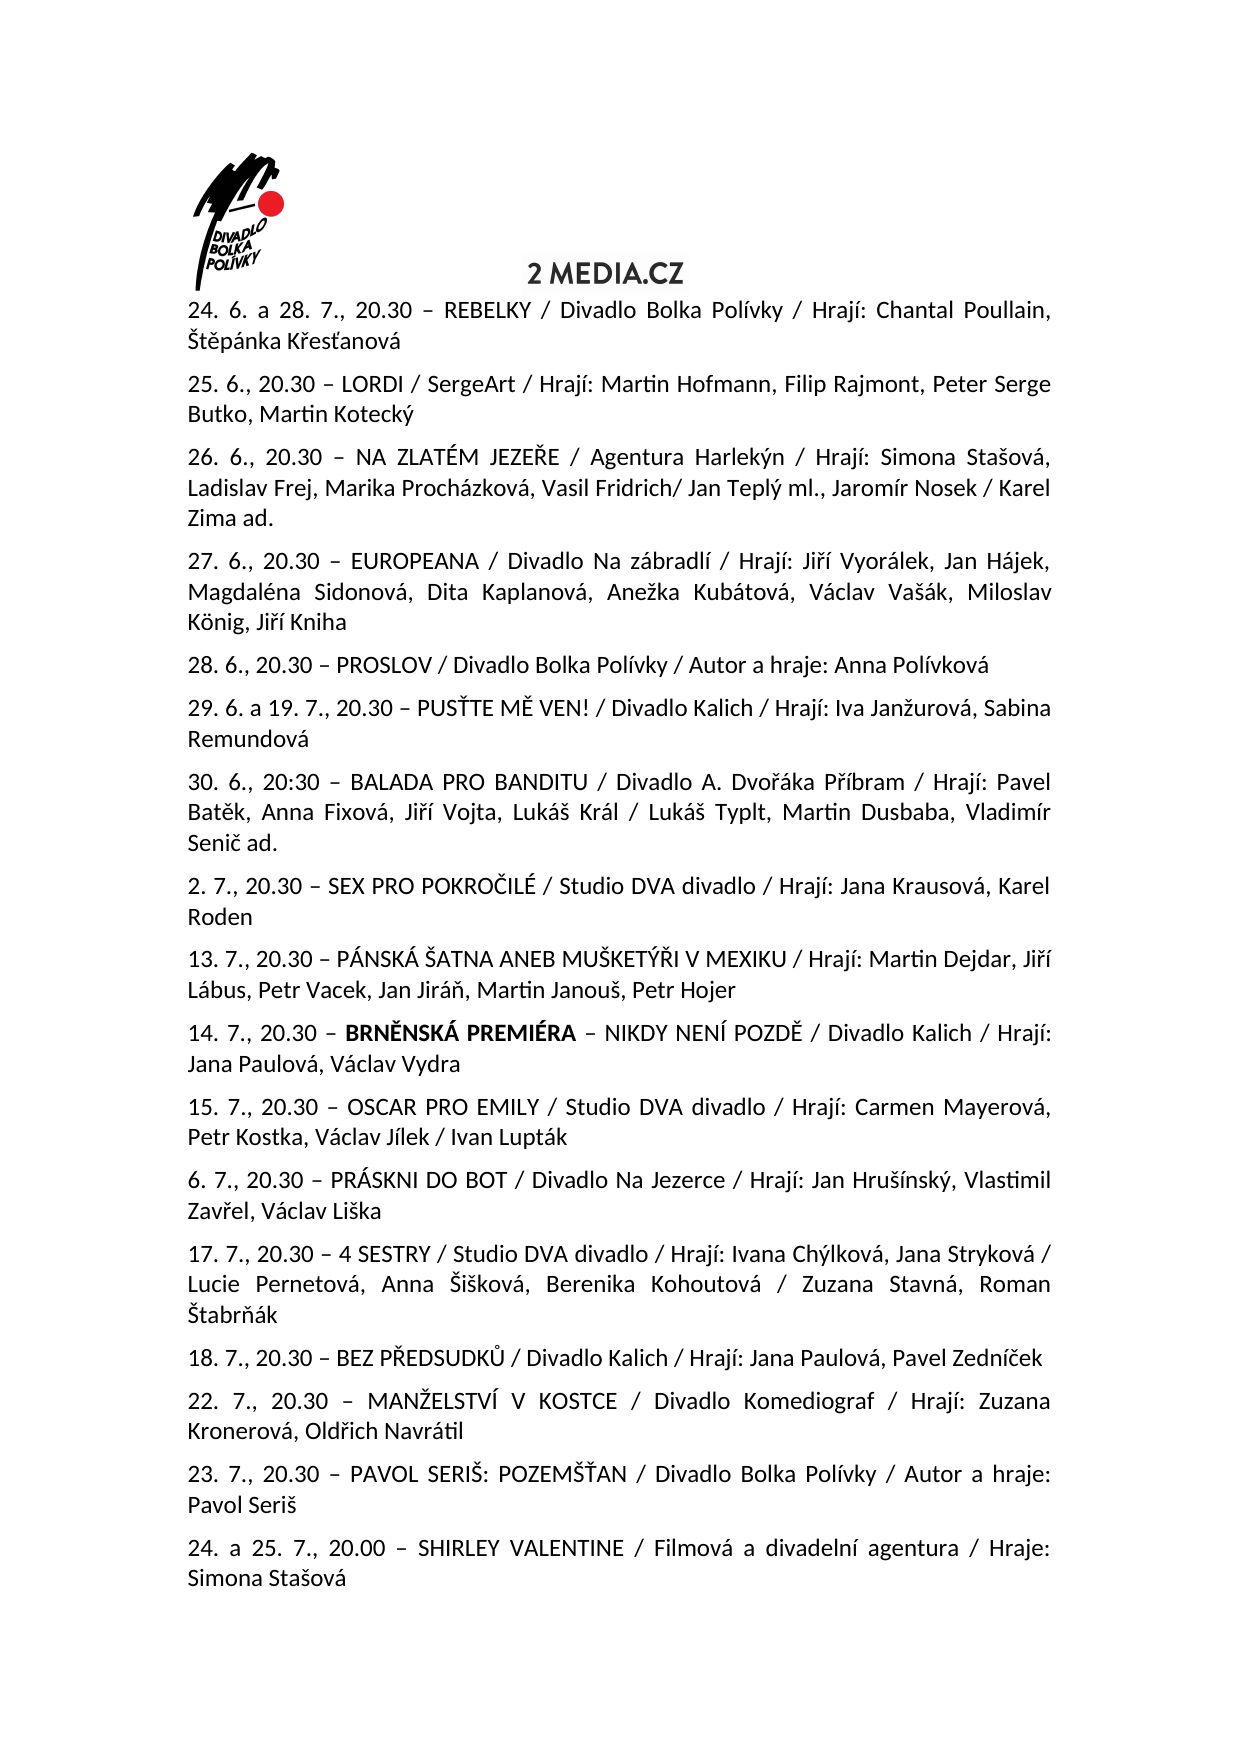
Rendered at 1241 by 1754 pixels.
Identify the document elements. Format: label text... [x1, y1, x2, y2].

text 26. 6., 20.30 – NA ZLATÉM JEZEŘE / Agentura Harlekýn / Hrají: Simona Stašová, Ladislav Frej, Marika Procházková, Vasil Fridrich/ Jan Teplý ml., Jaromír Nosek / Karel Zima ad. [187, 441, 1053, 533]
picture [521, 253, 690, 295]
text 27. 6., 20.30 – EUROPEANA / Divadlo Na zábradlí / Hrají: Jiří Vyorálek, Jan Hájek, Magdaléna Sidonová, Dita Kaplanová, Anežka Kubátová, Václav Vašák, Miloslav König, Jiří Kniha [187, 545, 1053, 637]
text 2. 7., 20.30 – SEX PRO POKROČILÉ / Studio DVA divadlo / Hrají: Jana Krausová, Karel Roden [187, 870, 1053, 931]
text 6. 7., 20.30 – PRÁSKNI DO BOT / Divadlo Na Jezerce / Hrají: Jan Hrušínský, Vlastimil Zavřel, Václav Liška [187, 1164, 1053, 1225]
text 30. 6., 20:30 – BALADA PRO BANDITU / Divadlo A. Dvořáka Příbram / Hrají: Pavel Batěk, Anna Fixová, Jiří Vojta, Lukáš Král / Lukáš Typlt, Martin Dusbaba, Vladimír Senič ad. [187, 766, 1053, 858]
text 22. 7., 20.30 – MANŽELSTVÍ V KOSTCE / Divadlo Komediograf / Hrají: Zuzana Kronerová, Oldřich Navrátil [187, 1385, 1053, 1446]
text 23. 7., 20.30 – PAVOL SERIŠ: POZEMŠŤAN / Divadlo Bolka Polívky / Autor a hraje: Pavol Seriš [187, 1458, 1053, 1519]
text 24. a 25. 7., 20.00 – SHIRLEY VALENTINE / Filmová a divadelní agentura / Hraje: Simona Stašová [187, 1532, 1053, 1593]
text 24. 6. a 28. 7., 20.30 – REBELKY / Divadlo Bolka Polívky / Hrají: Chantal Poullain, Štěpánka Křesťanová [187, 294, 1053, 355]
text 25. 6., 20.30 – LORDI / SergeArt / Hrají: Martin Hofmann, Filip Rajmont, Peter Serge Butko, Martin Kotecký [187, 368, 1053, 429]
text 28. 6., 20.30 – PROSLOV / Divadlo Bolka Polívky / Autor a hraje: Anna Polívková [187, 649, 1053, 680]
text 18. 7., 20.30 – BEZ PŘEDSUDKŮ / Divadlo Kalich / Hrají: Jana Paulová, Pavel Zedníček [187, 1342, 1053, 1372]
picture [187, 148, 290, 295]
text 14. 7., 20.30 – BRNĚNSKÁ PREMIÉRA – NIKDY NENÍ POZDĚ / Divadlo Kalich / Hrají: Jana Paulová, Václav Vydra [187, 1017, 1053, 1078]
text 17. 7., 20.30 – 4 SESTRY / Studio DVA divadlo / Hrají: Ivana Chýlková, Jana Stryková / Lucie Pernetová, Anna Šišková, Berenika Kohoutová / Zuzana Stavná, Roman Štabrňák [187, 1238, 1053, 1329]
text 29. 6. a 19. 7., 20.30 – PUSŤTE MĚ VEN! / Divadlo Kalich / Hrají: Iva Janžurová, Sabina Remundová [187, 692, 1053, 753]
text 15. 7., 20.30 – OSCAR PRO EMILY / Studio DVA divadlo / Hrají: Carmen Mayerová, Petr Kostka, Václav Jílek / Ivan Lupták [187, 1091, 1053, 1152]
text 13. 7., 20.30 – PÁNSKÁ ŠATNA ANEB MUŠKETÝŘI V MEXIKU / Hrají: Martin Dejdar, Jiří Lábus, Petr Vacek, Jan Jiráň, Martin Janouš, Petr Hojer [187, 944, 1053, 1005]
